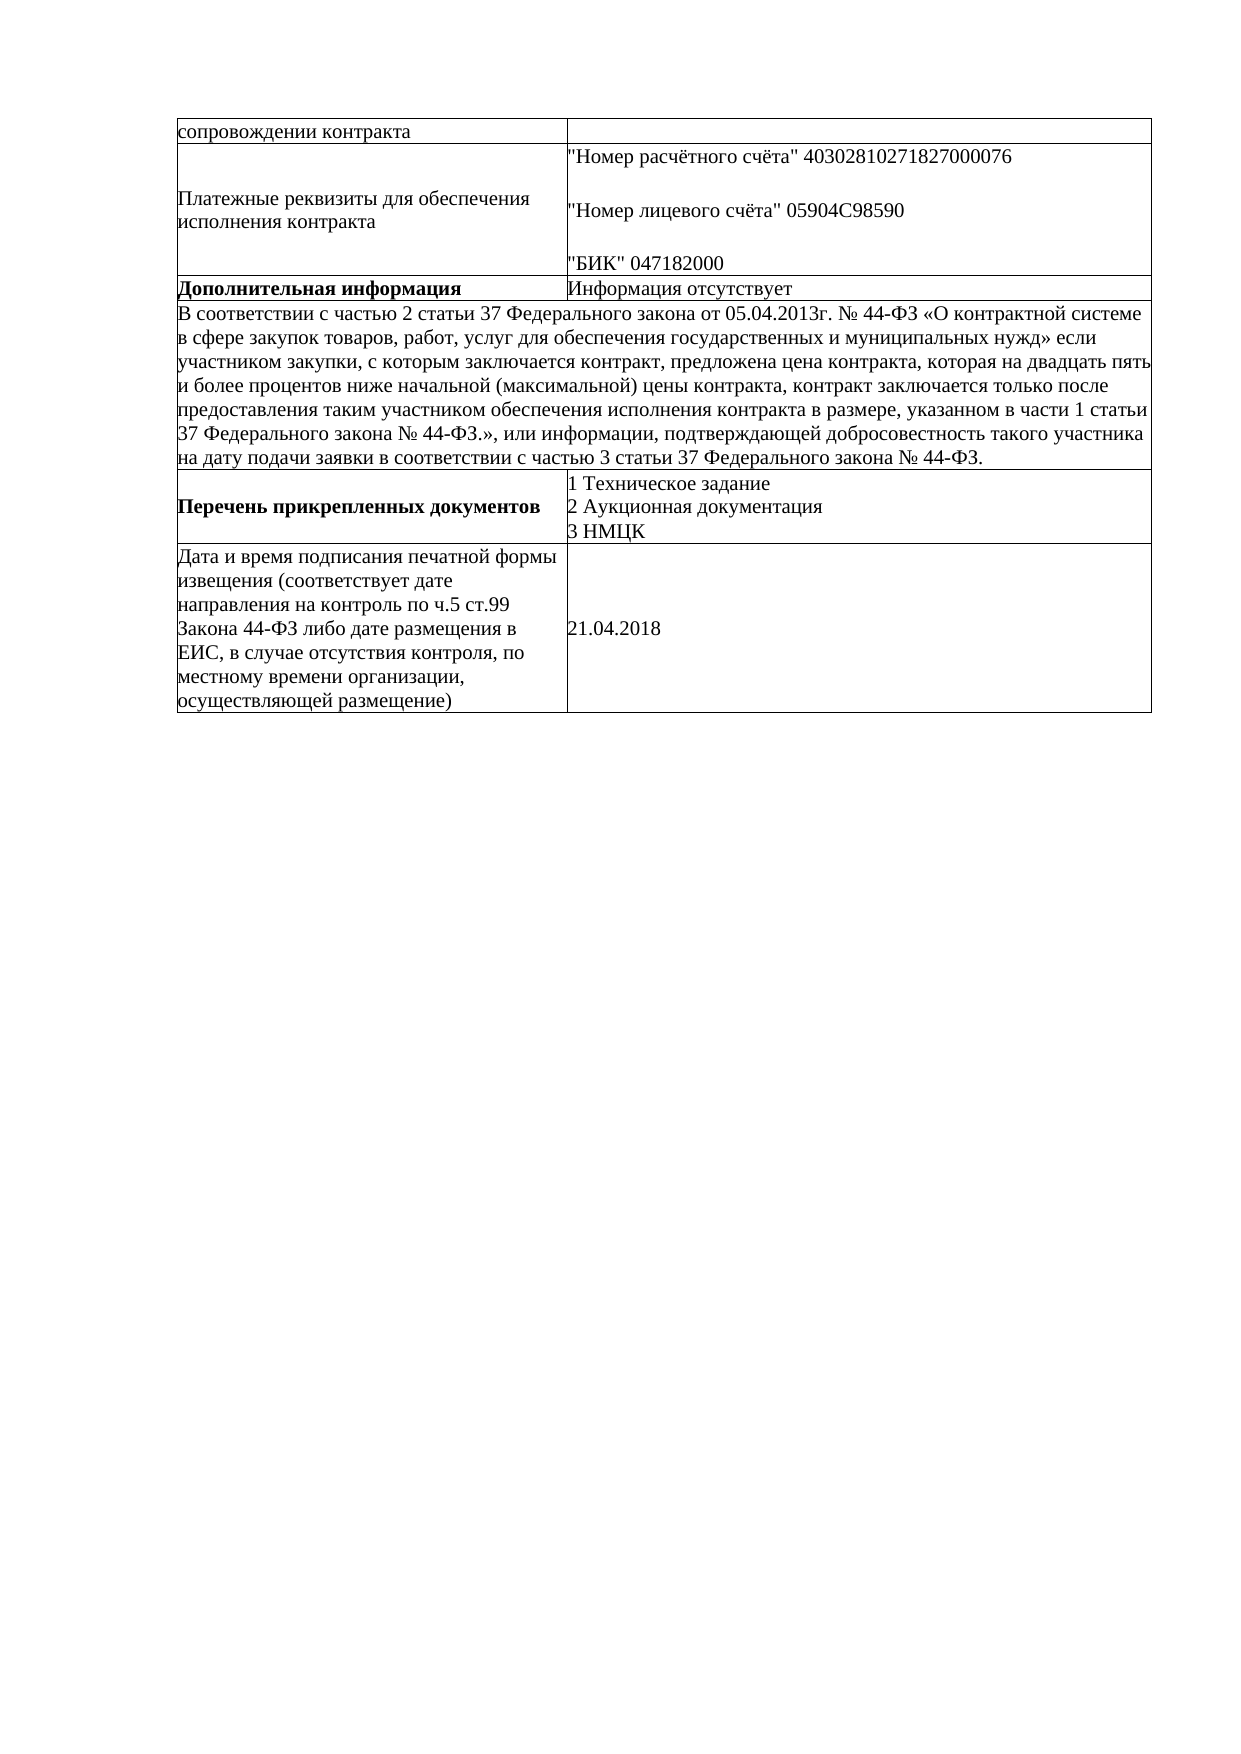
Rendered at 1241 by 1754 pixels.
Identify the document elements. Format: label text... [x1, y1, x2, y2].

table_cell 21.04.2018 [568, 544, 1151, 712]
table_cell Дата и время подписания печатной формы извещения (соответствует дате направления на контроль по ч.5 ст.99 Закона 44-ФЗ либо дате размещения в ЕИС, в случае отсутствия контроля, по местному времени организации, осуществляющей размещение) [178, 544, 567, 712]
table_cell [178, 119, 567, 143]
table_cell 1 Техническое задание 2 Аукционная документация 3 НМЦК [568, 470, 1151, 543]
table_cell В соответствии с частью 2 статьи 37 Федерального закона от 05.04.2013г. № 44-ФЗ «О контрактной системе в сфере закупок товаров, работ, услуг для обеспечения государственных и муниципальных нужд» если участником закупки, с которым заключается контракт, предложена цена контракта, которая на двадцать пять и более процентов ниже начальной (максимальной) цены контракта, контракт заключается только после предоставления таким участником обеспечения исполнения контракта в размере, указанном в части 1 статьи 37 Федерального закона № 44-ФЗ.», или информации, подтверждающей добросовестность такого участника на дату подачи заявки в соответствии с частью 3 статьи 37 Федерального закона № 44-ФЗ. [178, 301, 1151, 469]
table_cell "Номер расчётного счёта" 40302810271827000076 "Номер лицевого счёта" 05904С98590 "БИК" 047182000 [568, 144, 1151, 275]
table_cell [568, 119, 1151, 143]
table_cell Платежные реквизиты для обеспечения исполнения контракта [178, 144, 567, 275]
table_cell Дополнительная информация [178, 276, 567, 300]
table_cell Информация отсутствует [568, 276, 1151, 300]
table_cell Перечень прикрепленных документов [178, 470, 567, 543]
